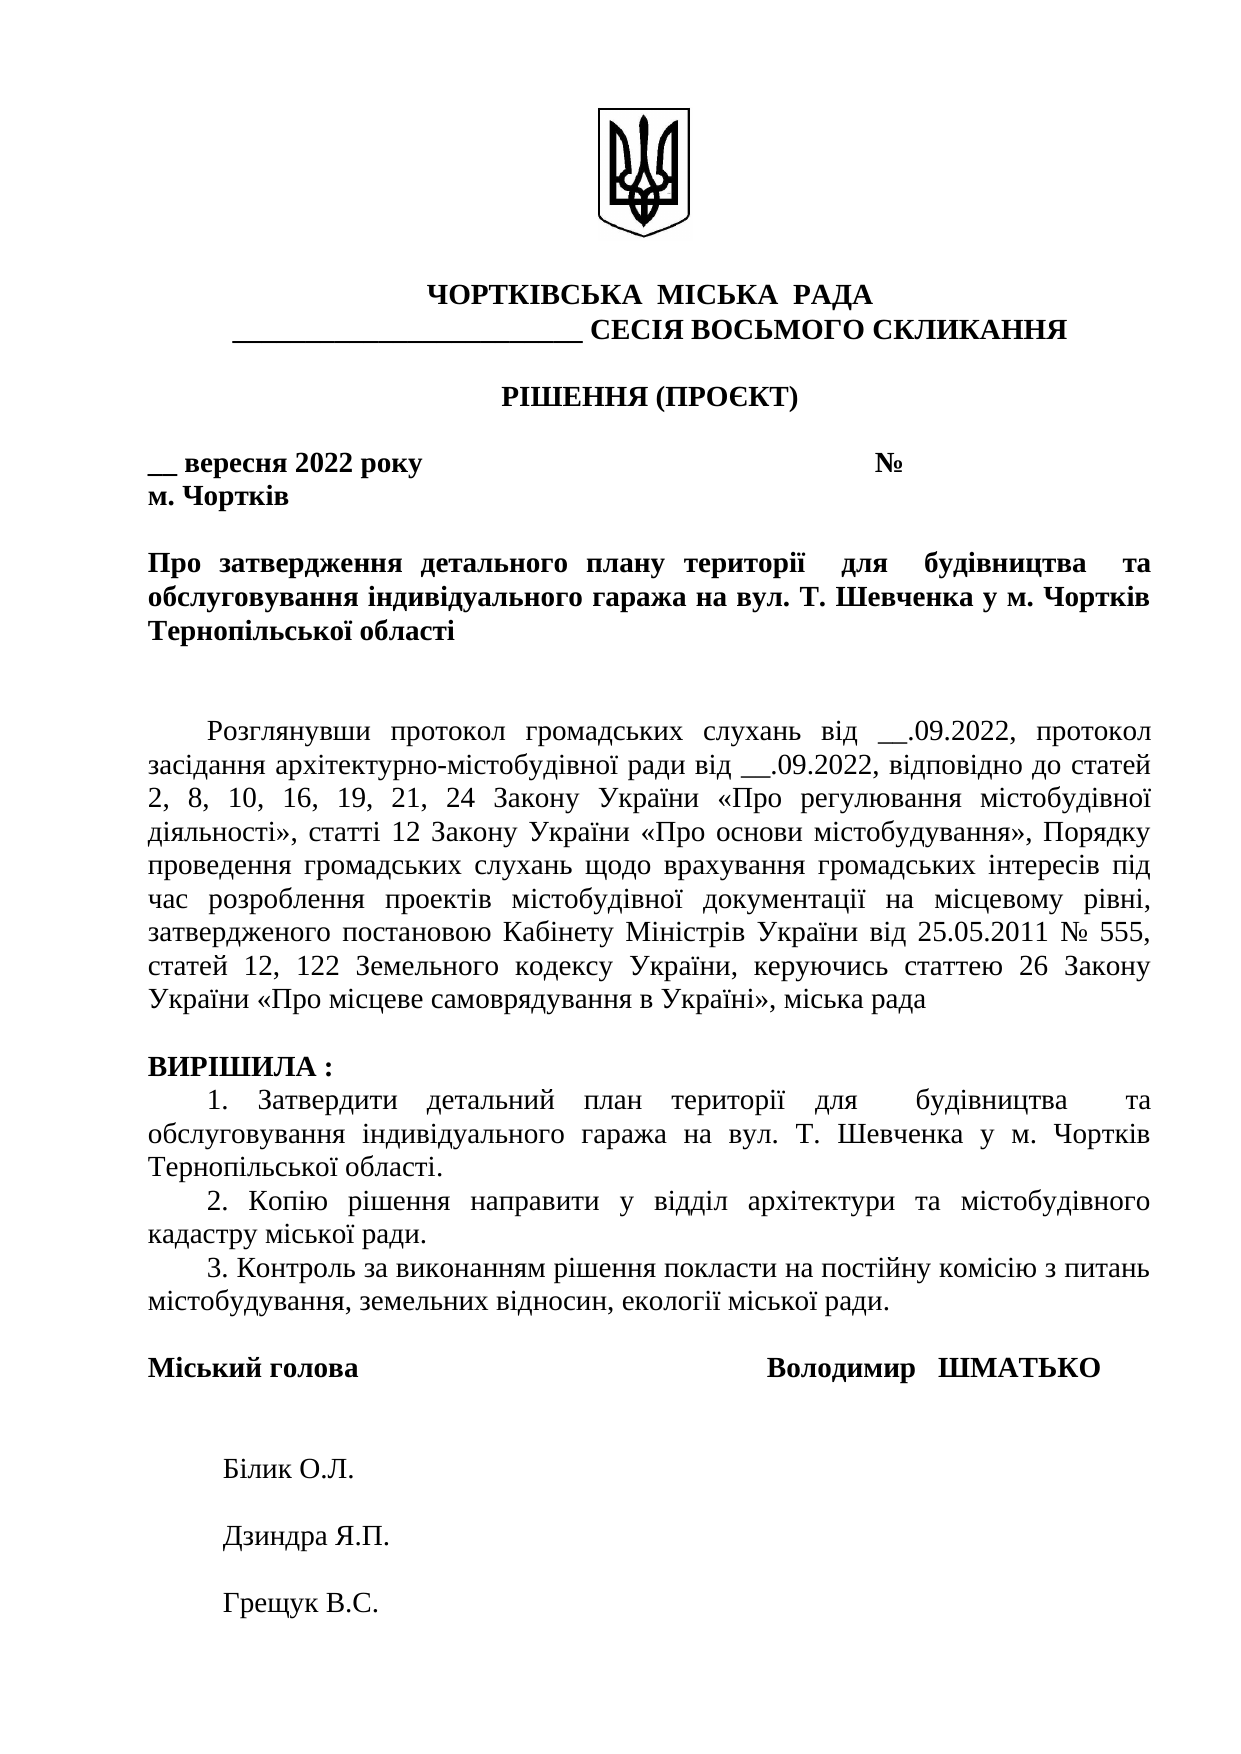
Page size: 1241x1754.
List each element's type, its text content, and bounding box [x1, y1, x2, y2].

text РІШЕННЯ (ПРОЄКТ) [148, 379, 1152, 413]
text Про затвердження детального плану території для будівництва та обслуговування індивідуального гаража на вул. Т. Шевченка у м. Чортків Тернопільської області [148, 546, 1152, 646]
text ВИРІШИЛА : [148, 1049, 1152, 1082]
picture [597, 107, 693, 241]
text Дзиндра Я.П. [223, 1518, 1152, 1552]
text Білик О.Л. [223, 1451, 1152, 1485]
text Міський голова Володимир ШМАТЬКО [148, 1351, 1152, 1384]
text 2. Копію рішення направити у відділ архітектури та містобудівного кадастру міської ради. [148, 1183, 1152, 1250]
text ________________________ СЕСІЯ ВОСЬМОГО СКЛИКАННЯ [148, 312, 1152, 346]
text ЧОРТКІВСЬКА МІСЬКА РАДА [148, 277, 1152, 311]
text Грещук В.С. [223, 1585, 1152, 1619]
text 1. Затвердити детальний план території для будівництва та обслуговування індивідуального гаража на вул. Т. Шевченка у м. Чортків Тернопільської області. [148, 1082, 1152, 1183]
text м. Чортків [148, 478, 1152, 512]
text Розглянувши протокол громадських слухань від __.09.2022, протокол засідання архітектурно-містобудівної ради від __.09.2022, відповідно до статей 2, 8, 10, 16, 19, 21, 24 Закону України «Про регулювання містобудівної діяльності», статті 12 Закону України «Про основи містобудування», Порядку проведення громадських слухань щодо врахування громадських інтересів під час розроблення проектів містобудівної документації на місцевому рівні, затвердженого постановою Кабінету Міністрів України від 25.05.2011 № 555, статей 12, 122 Земельного кодексу України, керуючись статтею 26 Закону України «Про місцеве самоврядування в Україні», міська рада [148, 713, 1152, 1015]
text __ вересня 2022 року № [148, 445, 1152, 478]
text 3. Контроль за виконанням рішення покласти на постійну комісію з питань містобудування, земельних відносин, екології міської ради. [148, 1250, 1152, 1317]
